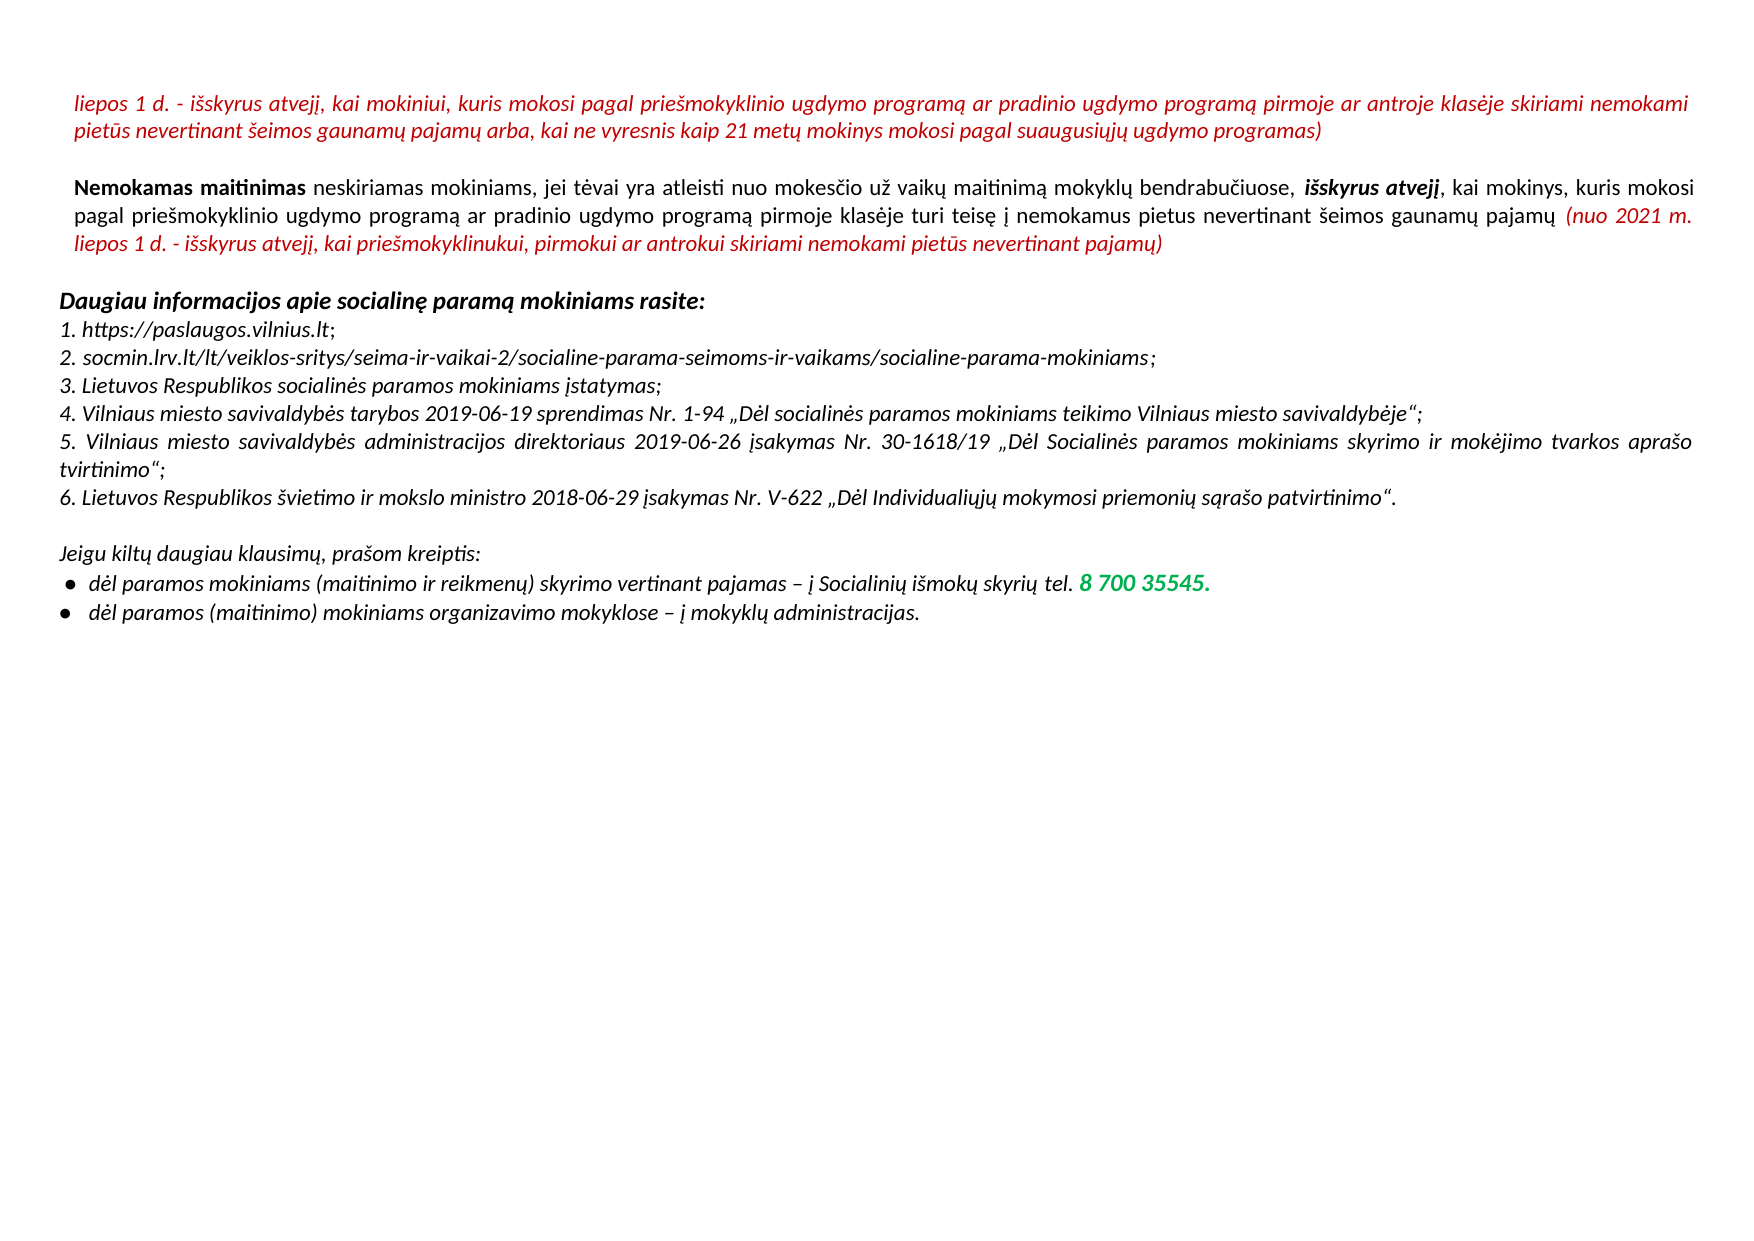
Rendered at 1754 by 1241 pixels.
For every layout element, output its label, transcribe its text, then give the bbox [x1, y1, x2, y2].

text 3. Lietuvos Respublikos socialinės paramos mokiniams įstatymas; [59, 371, 1754, 399]
text • dėl paramos (maitinimo) mokiniams organizavimo mokyklose – į mokyklų administracijas. [59, 598, 1754, 626]
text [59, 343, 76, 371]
text 2. socmin.lrv.lt/lt/veiklos-sritys/seima-ir-vaikai-2/socialine-parama-seimoms-ir-vaikams/socialine-parama-mokiniams; [1150, 343, 1754, 371]
text • dėl paramos mokiniams (maitinimo ir reikmenų) skyrimo vertinant pajamas – į Socialinių išmokų skyrių tel. 8 700 35545. [59, 567, 1754, 598]
text Jeigu kiltų daugiau klausimų, prašom kreiptis: [59, 539, 1754, 567]
text 4. Vilniaus miesto savivaldybės tarybos 2019-06-19 sprendimas Nr. 1-94 „Dėl socialinės paramos mokiniams teikimo Vilniaus miesto savivaldybėje“; [59, 399, 1754, 427]
text 1. https://paslaugos.vilnius.lt; [59, 315, 1754, 343]
text 5. Vilniaus miesto savivaldybės administracijos direktoriaus 2019-06-26 įsakymas Nr. 30-1618/19 „Dėl Socialinės paramos mokiniams skyrimo ir mokėjimo tvarkos aprašo tvirtinimo“; [59, 427, 1698, 483]
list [59, 89, 1695, 145]
text 6. Lietuvos Respublikos švietimo ir mokslo ministro 2018-06-29 įsakymas Nr. V-622 „Dėl Individualiųjų mokymosi priemonių sąrašo patvirtinimo“. [59, 483, 1698, 511]
text Nemokamas maitinimas neskiriamas mokiniams, jei tėvai yra atleisti nuo mokesčio už vaikų maitinimą mokyklų bendrabučiuose, išskyrus atvejį, kai mokinys, kuris mokosi pagal priešmokyklinio ugdymo programą ar pradinio ugdymo programą pirmoje klasėje turi teisę į nemokamus pietus nevertinant šeimos gaunamų pajamų (nuo 2021 m. liepos 1 d. - išskyrus atvejį, kai priešmokyklinukui, pirmokui ar antrokui skiriami nemokami pietūs nevertinant pajamų) [74, 173, 1695, 257]
text Daugiau informacijos apie socialinę paramą mokiniams rasite: [59, 285, 1754, 315]
